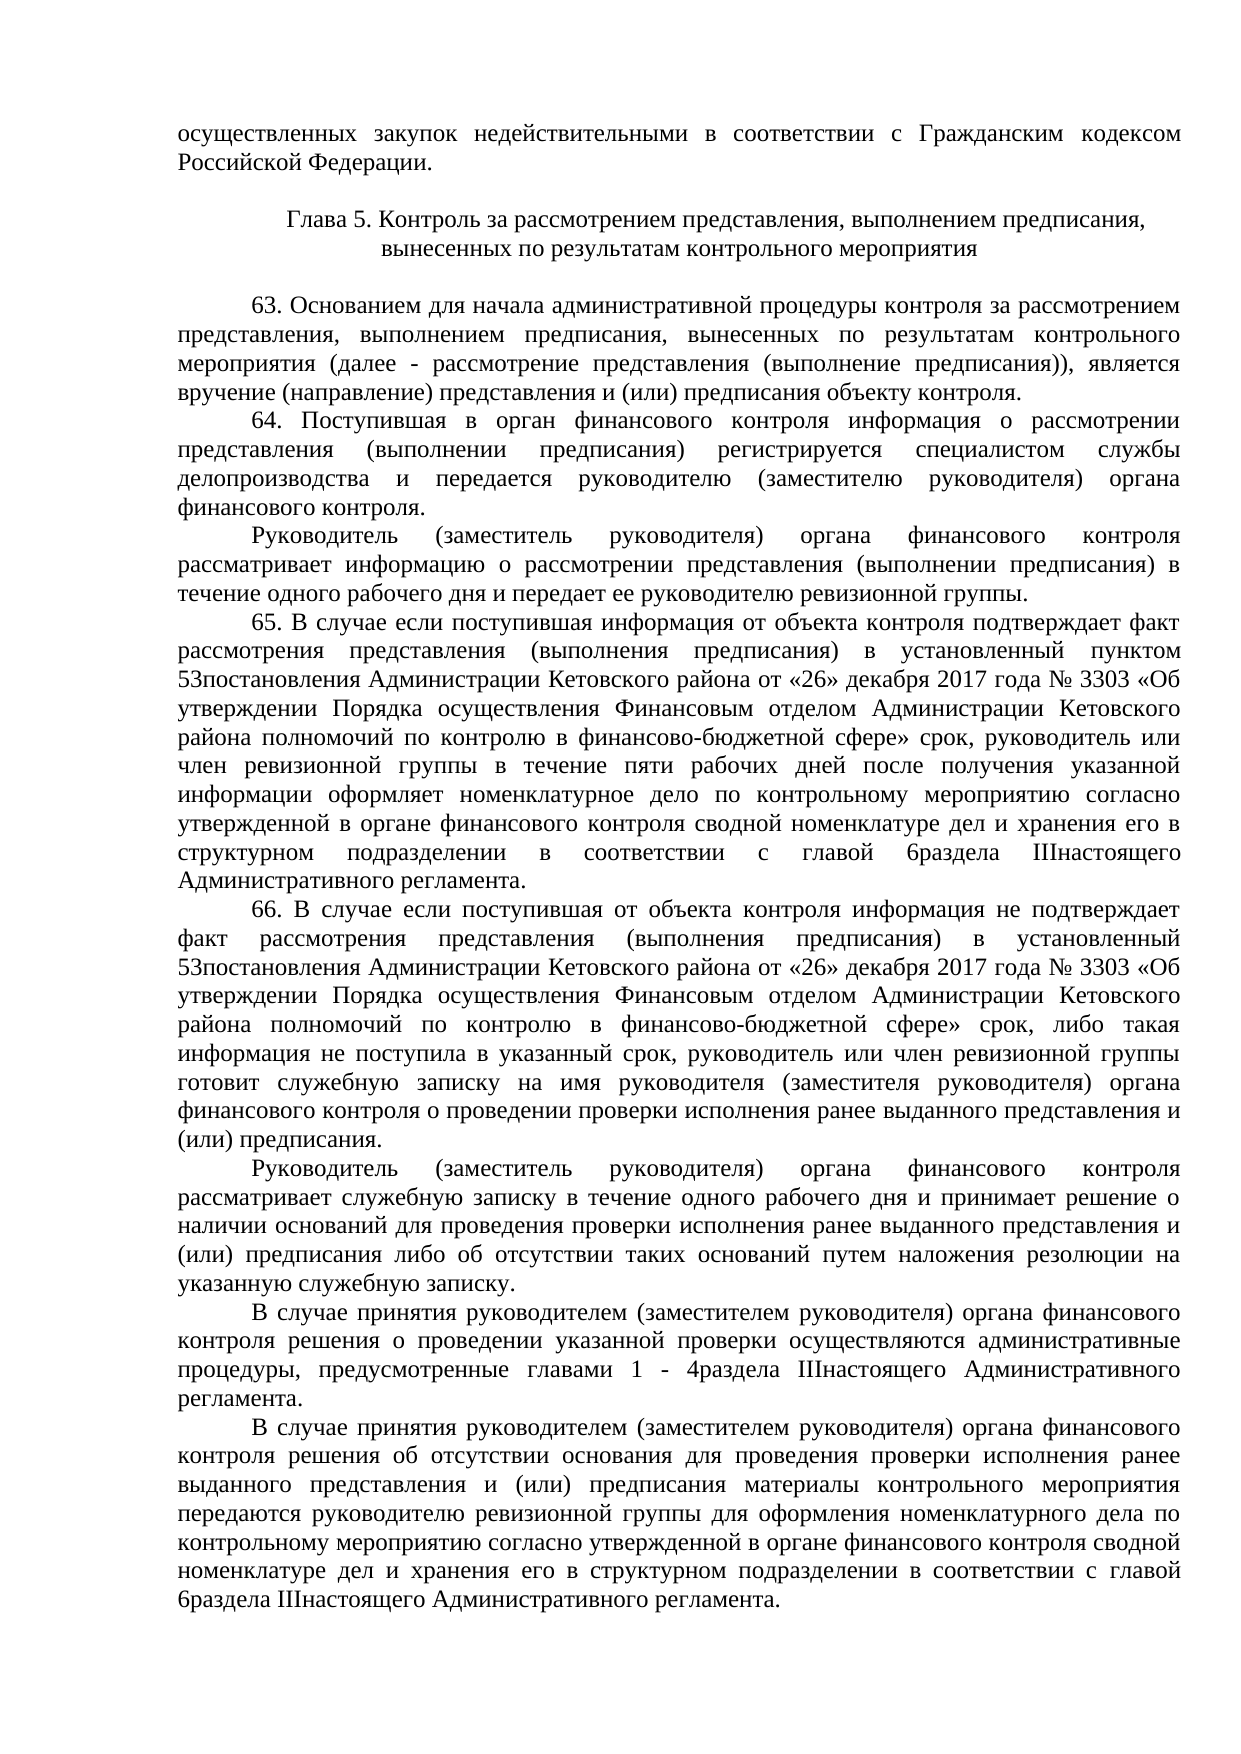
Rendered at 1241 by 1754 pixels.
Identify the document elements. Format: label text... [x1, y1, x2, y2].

text 65. В случае если поступившая информация от объекта контроля подтверждает факт рассмотрения представления (выполнения предписания) в установленный пунктом 53постановления Администрации Кетовского района от «26» декабря 2017 года № 3303 «Об утверждении Порядка осуществления Финансовым отделом Администрации Кетовского района полномочий по контролю в финансово-бюджетной сфере» срок, руководитель или член ревизионной группы в течение пяти рабочих дней после получения указанной информации оформляет номенклатурное дело по контрольному мероприятию согласно утвержденной в органе финансового контроля сводной номенклатуре дел и хранения его в структурном подразделении в соответствии с главой 6раздела IIIнастоящего Административного регламента. [177, 607, 1181, 894]
text В случае принятия руководителем (заместителем руководителя) органа финансового контроля решения об отсутствии основания для проведения проверки исполнения ранее выданного представления и (или) предписания материалы контрольного мероприятия передаются руководителю ревизионной группы для оформления номенклатурного дела по контрольному мероприятию согласно утвержденной в органе финансового контроля сводной номенклатуре дел и хранения его в структурном подразделении в соответствии с главой 6раздела IIIнастоящего Административного регламента. [177, 1412, 1181, 1613]
text 64. Поступившая в орган финансового контроля информация о рассмотрении представления (выполнении предписания) регистрируется специалистом службы делопроизводства и передается руководителю (заместителю руководителя) органа финансового контроля. [177, 406, 1181, 521]
text Руководитель (заместитель руководителя) органа финансового контроля рассматривает служебную записку в течение одного рабочего дня и принимает решение о наличии оснований для проведения проверки исполнения ранее выданного представления и (или) предписания либо об отсутствии таких оснований путем наложения резолюции на указанную служебную записку. [177, 1153, 1181, 1297]
text Глава 5. Контроль за рассмотрением представления, выполнением предписания, вынесенных по результатам контрольного мероприятия [177, 204, 1181, 262]
text Руководитель (заместитель руководителя) органа финансового контроля рассматривает информацию о рассмотрении представления (выполнении предписания) в течение одного рабочего дня и передает ее руководителю ревизионной группы. [177, 521, 1181, 607]
text В случае принятия руководителем (заместителем руководителя) органа финансового контроля решения о проведении указанной проверки осуществляются административные процедуры, предусмотренные главами 1 - 4раздела IIIнастоящего Административного регламента. [177, 1297, 1181, 1412]
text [177, 118, 1181, 176]
text 63. Основанием для начала административной процедуры контроля за рассмотрением представления, выполнением предписания, вынесенных по результатам контрольного мероприятия (далее - рассмотрение представления (выполнение предписания)), является вручение (направление) представления и (или) предписания объекту контроля. [177, 291, 1181, 406]
text 66. В случае если поступившая от объекта контроля информация не подтверждает факт рассмотрения представления (выполнения предписания) в установленный 53постановления Администрации Кетовского района от «26» декабря 2017 года № 3303 «Об утверждении Порядка осуществления Финансовым отделом Администрации Кетовского района полномочий по контролю в финансово-бюджетной сфере» срок, либо такая информация не поступила в указанный срок, руководитель или член ревизионной группы готовит служебную записку на имя руководителя (заместителя руководителя) органа финансового контроля о проведении проверки исполнения ранее выданного представления и (или) предписания. [177, 894, 1181, 1153]
